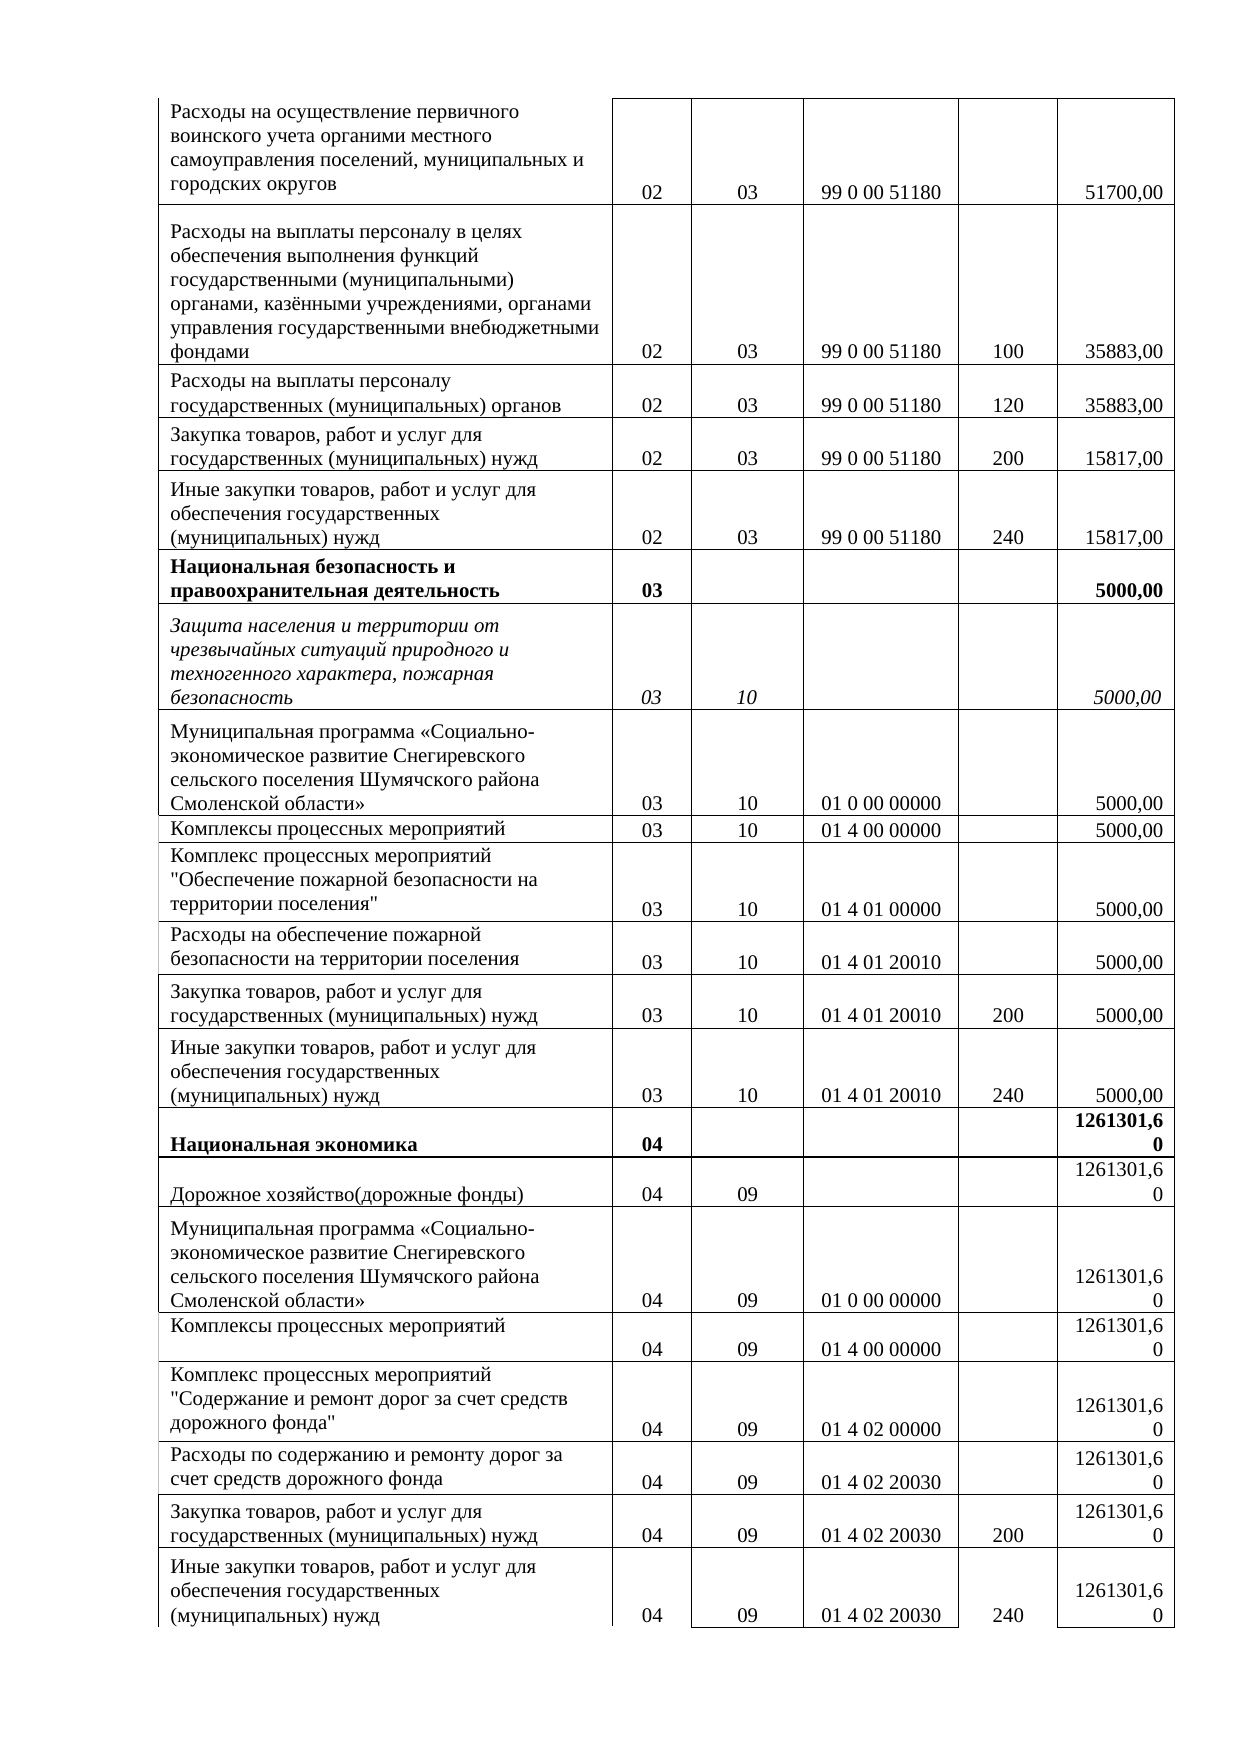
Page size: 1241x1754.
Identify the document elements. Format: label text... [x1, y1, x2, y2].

table_cell 09 [692, 1495, 803, 1547]
table_cell [804, 604, 958, 709]
table_cell 04 [613, 1207, 691, 1312]
table_cell 09 [692, 1362, 803, 1441]
table_cell 01 4 02 00000 [804, 1362, 958, 1441]
table_cell Расходы на осуществление первичного воинского учета органими местного самоуправления поселений, муниципальных и городских округов [159, 98, 612, 204]
table_cell 03 [692, 365, 803, 417]
table_cell 04 [613, 1442, 691, 1494]
table_cell Защита населения и территории от чрезвычайных ситуаций природного и техногенного характера, пожарная безопасность [159, 604, 612, 709]
table_cell Национальная экономика [159, 1108, 612, 1156]
table_cell 10 [692, 604, 803, 709]
table_cell 10 [692, 816, 803, 842]
table_cell 01 4 01 20010 [804, 975, 958, 1027]
table_cell 99 0 00 51180 [804, 471, 958, 549]
table_cell Закупка товаров, работ и услуг для государственных (муниципальных) нужд [159, 975, 612, 1027]
table_cell 01 0 00 00000 [804, 1207, 958, 1312]
table_cell Комплекс процессных мероприятий "Обеспечение пожарной безопасности на территории поселения" [159, 843, 612, 921]
table_cell 15817,00 [1058, 418, 1174, 470]
table_cell 04 [613, 1108, 691, 1156]
table_cell 01 0 00 00000 [804, 710, 958, 815]
table_cell 03 [613, 843, 691, 921]
table_cell 02 [613, 99, 691, 204]
table_cell 01 4 02 20030 [804, 1548, 958, 1627]
table_cell [692, 1108, 803, 1156]
table_cell 10 [692, 922, 803, 974]
table_cell Национальная безопасность и правоохранительная деятельность [159, 550, 612, 602]
table_cell 5000,00 [1058, 710, 1174, 815]
table_cell [804, 550, 958, 602]
table_cell 02 [613, 365, 691, 417]
table_cell [959, 604, 1057, 709]
table_cell 99 0 00 51180 [804, 418, 958, 470]
table_cell 03 [613, 975, 691, 1027]
table_cell 04 [613, 1548, 691, 1627]
table_cell Иные закупки товаров, работ и услуг для обеспечения государственных (муниципальных) нужд [159, 1548, 613, 1627]
table_cell 5000,00 [1058, 604, 1174, 709]
table_cell 01 4 02 20030 [804, 1442, 958, 1494]
table_cell 04 [613, 1495, 691, 1547]
table_cell Дорожное хозяйство(дорожные фонды) [159, 1158, 612, 1206]
table_cell 15817,00 [1058, 471, 1174, 549]
table_cell 1261301,60 [1058, 1108, 1174, 1156]
table_cell 51700,00 [1058, 99, 1174, 204]
table_cell 01 4 01 00000 [804, 843, 958, 921]
table_cell [959, 550, 1057, 602]
table_cell 1261301,60 [1058, 1158, 1174, 1206]
table_cell 01 4 01 20010 [804, 1029, 958, 1107]
table_cell 02 [613, 471, 691, 549]
table_cell 10 [692, 843, 803, 921]
table_cell 01 4 01 20010 [804, 922, 958, 974]
table_cell 200 [959, 1495, 1057, 1547]
table_cell 09 [692, 1313, 803, 1361]
table_cell 100 [959, 205, 1057, 363]
table_cell 240 [959, 471, 1057, 549]
table_cell 09 [692, 1548, 803, 1627]
table_cell 240 [959, 1548, 1057, 1627]
table_cell [959, 99, 1057, 204]
table_cell [804, 1108, 958, 1156]
table_cell [959, 1362, 1057, 1441]
table_cell 10 [692, 1029, 803, 1107]
table_cell [959, 1442, 1057, 1494]
table_cell 99 0 00 51180 [804, 365, 958, 417]
table_cell Иные закупки товаров, работ и услуг для обеспечения государственных (муниципальных) нужд [159, 471, 612, 549]
table_cell [959, 816, 1057, 842]
table_cell Закупка товаров, работ и услуг для государственных (муниципальных) нужд [159, 1495, 612, 1547]
table_cell 09 [692, 1442, 803, 1494]
table_cell 01 4 02 20030 [804, 1495, 958, 1547]
table_cell [959, 843, 1057, 921]
table_cell 99 0 00 51180 [804, 205, 958, 363]
table_cell 10 [692, 975, 803, 1027]
table_cell 200 [959, 418, 1057, 470]
table_cell 1261301,60 [1058, 1362, 1174, 1441]
table_cell 200 [959, 975, 1057, 1027]
table_cell 1261301,60 [1058, 1495, 1174, 1547]
table_cell 02 [613, 418, 691, 470]
table_cell Комплексы процессных мероприятий [159, 1313, 612, 1361]
table_cell 240 [959, 1029, 1057, 1107]
table_cell 35883,00 [1058, 365, 1174, 417]
table_cell 01 4 00 00000 [804, 816, 958, 842]
table_cell 120 [959, 365, 1057, 417]
table_cell [804, 1158, 958, 1206]
table_cell 09 [692, 1158, 803, 1206]
table_cell 5000,00 [1058, 975, 1174, 1027]
table_cell [959, 1108, 1057, 1156]
table_cell [692, 550, 803, 602]
table_cell 99 0 00 51180 [804, 99, 958, 204]
table_cell 03 [692, 205, 803, 363]
table_cell 03 [613, 1029, 691, 1107]
table_cell Закупка товаров, работ и услуг для государственных (муниципальных) нужд [159, 418, 612, 470]
table_cell 1261301,60 [1058, 1442, 1174, 1494]
table_cell 03 [692, 418, 803, 470]
table_cell 03 [613, 816, 691, 842]
table_cell 1261301,60 [1058, 1313, 1174, 1361]
table_cell Расходы на выплаты персоналу государственных (муниципальных) органов [159, 365, 612, 417]
table_cell [959, 1158, 1057, 1206]
table_cell Расходы на обеспечение пожарной безопасности на территории поселения [159, 922, 612, 974]
table_cell 01 4 00 00000 [804, 1313, 958, 1361]
table_cell 1261301,60 [1058, 1548, 1174, 1627]
table_cell Муниципальная программа «Социально-экономическое развитие Снегиревского сельского поселения Шумячского района Смоленской области» [159, 710, 612, 815]
table_cell 10 [692, 710, 803, 815]
table_cell 04 [613, 1158, 691, 1206]
table_cell 03 [613, 604, 691, 709]
table_cell 03 [613, 550, 691, 602]
table_cell 09 [692, 1207, 803, 1312]
table_cell Иные закупки товаров, работ и услуг для обеспечения государственных (муниципальных) нужд [159, 1029, 612, 1107]
table_cell 03 [692, 99, 803, 204]
table_cell Расходы на выплаты персоналу в целях обеспечения выполнения функций государственными (муниципальными) органами, казёнными учреждениями, органами управления государственными внебюджетными фондами [159, 205, 612, 363]
table_cell [959, 1313, 1057, 1361]
table_cell [959, 710, 1057, 815]
table_cell [959, 922, 1057, 974]
table_cell Муниципальная программа «Социально-экономическое развитие Снегиревского сельского поселения Шумячского района Смоленской области» [159, 1207, 612, 1312]
table_cell 04 [613, 1362, 691, 1441]
table_cell 5000,00 [1058, 843, 1174, 921]
table_cell Комплексы процессных мероприятий [159, 816, 612, 842]
table_cell 03 [692, 471, 803, 549]
table_cell 5000,00 [1058, 816, 1174, 842]
table_cell 1261301,60 [1058, 1207, 1174, 1312]
table_cell 5000,00 [1058, 550, 1174, 602]
table_cell 35883,00 [1058, 205, 1174, 363]
table_cell 03 [613, 710, 691, 815]
table_cell [959, 1207, 1057, 1312]
table_cell 03 [613, 922, 691, 974]
table_cell Расходы по содержанию и ремонту дорог за счет средств дорожного фонда [159, 1442, 612, 1494]
table_cell Комплекс процессных мероприятий "Содержание и ремонт дорог за счет средств дорожного фонда" [159, 1362, 612, 1441]
table_cell 5000,00 [1058, 922, 1174, 974]
table_cell 5000,00 [1058, 1029, 1174, 1107]
table_cell 02 [613, 205, 691, 363]
table_cell 04 [613, 1313, 691, 1361]
